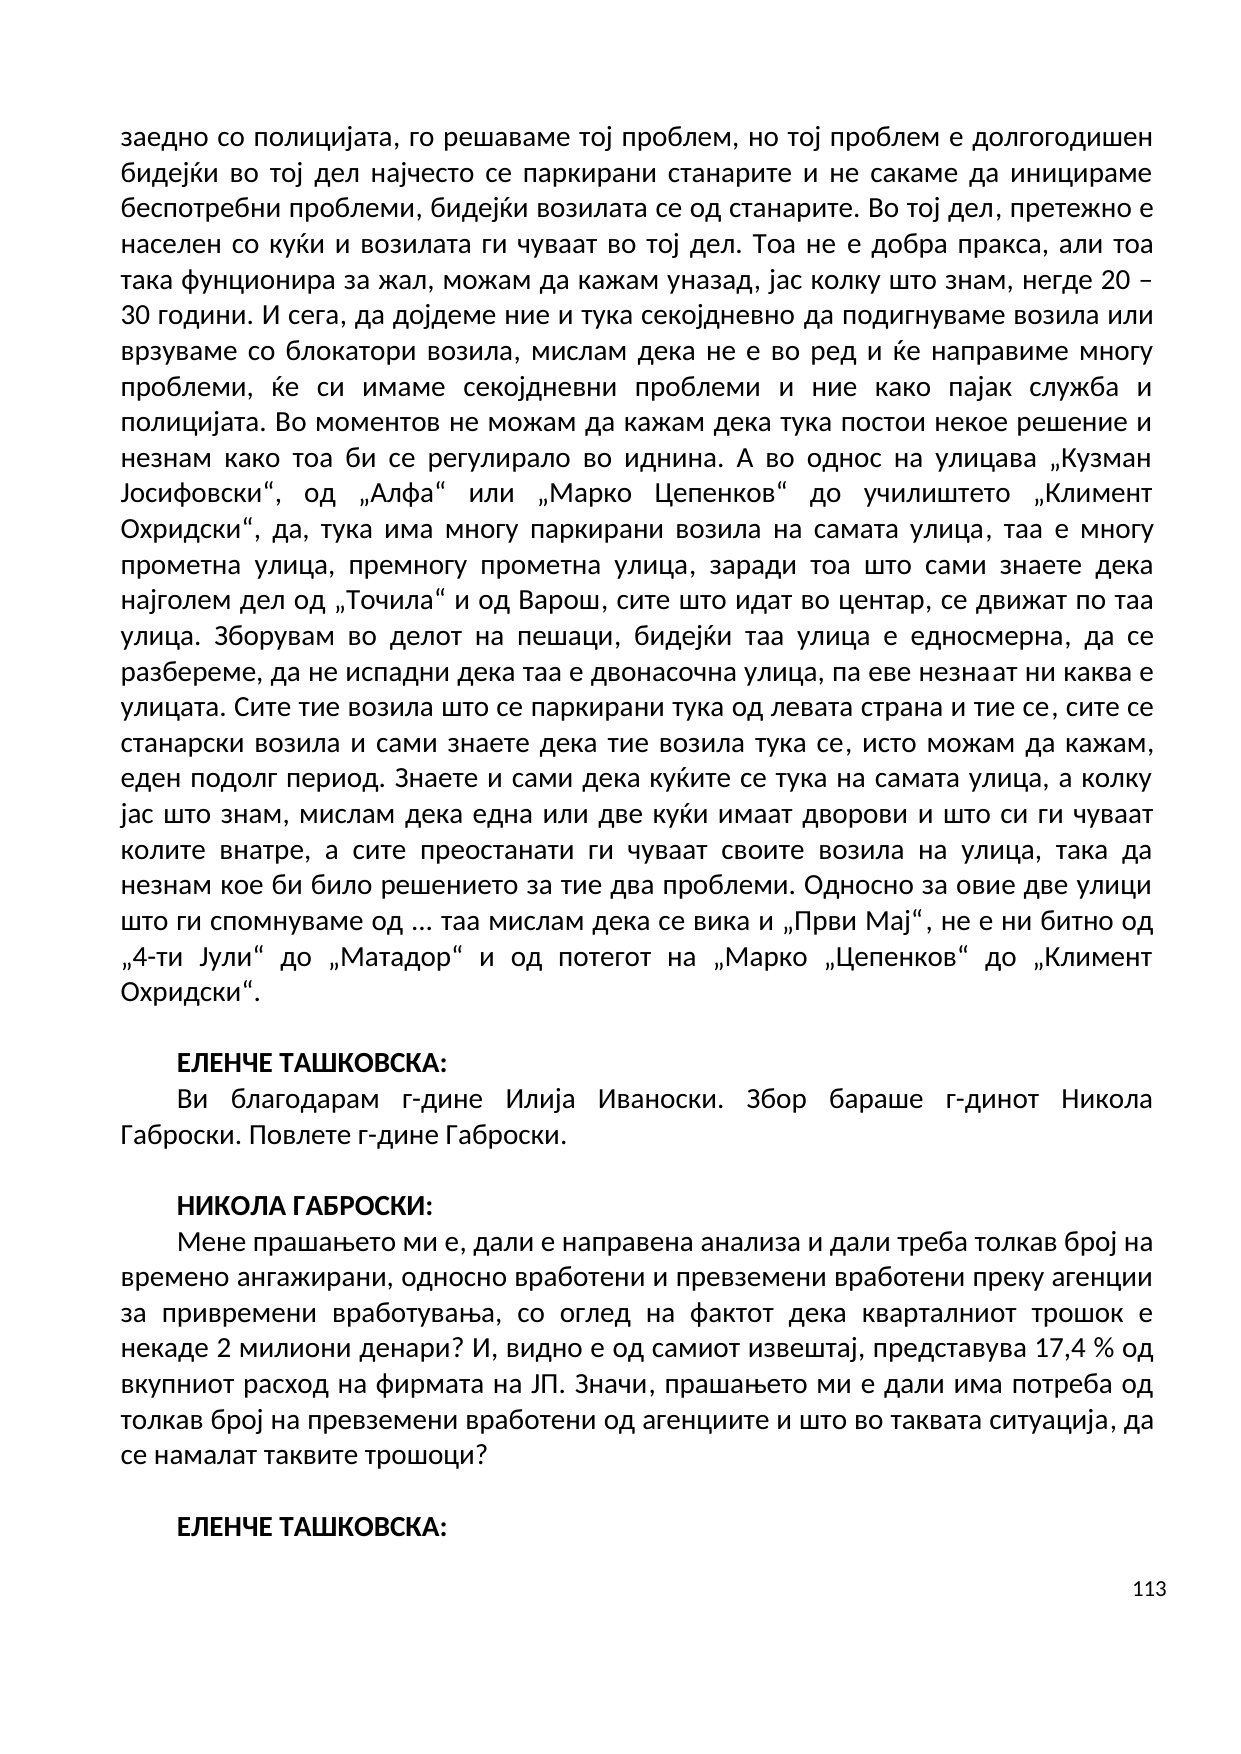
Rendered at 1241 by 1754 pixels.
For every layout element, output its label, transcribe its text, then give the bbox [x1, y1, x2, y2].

text ЕЛЕНЧЕ ТАШКОВСКА: [120, 1044, 1154, 1080]
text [120, 118, 1154, 1009]
text ЕЛЕНЧЕ ТАШКОВСКА: [120, 1508, 1154, 1543]
text Ви благодарам г-дине Илија Иваноски. Збор бараше г-динот Никола Габроски. Повлете г-дине Габроски. [120, 1080, 1154, 1151]
text Мене прашањето ми е, дали е направена анализа и дали треба толкав број на времено ангажирани, односно вработени и превземени вработени преку агенции за привремени вработувања, со оглед на фактот дека кварталниот трошок е некаде 2 милиони денари? И, видно е од самиот извештај, представува 17,4 % од вкупниот расход на фирмата на ЈП. Значи, прашањето ми е дали има потреба од толкав број на превземени вработени од агенциите и што во таквата ситуација, да се намалат таквите трошоци? [120, 1223, 1154, 1472]
text НИКОЛА ГАБРОСКИ: [120, 1187, 1154, 1223]
